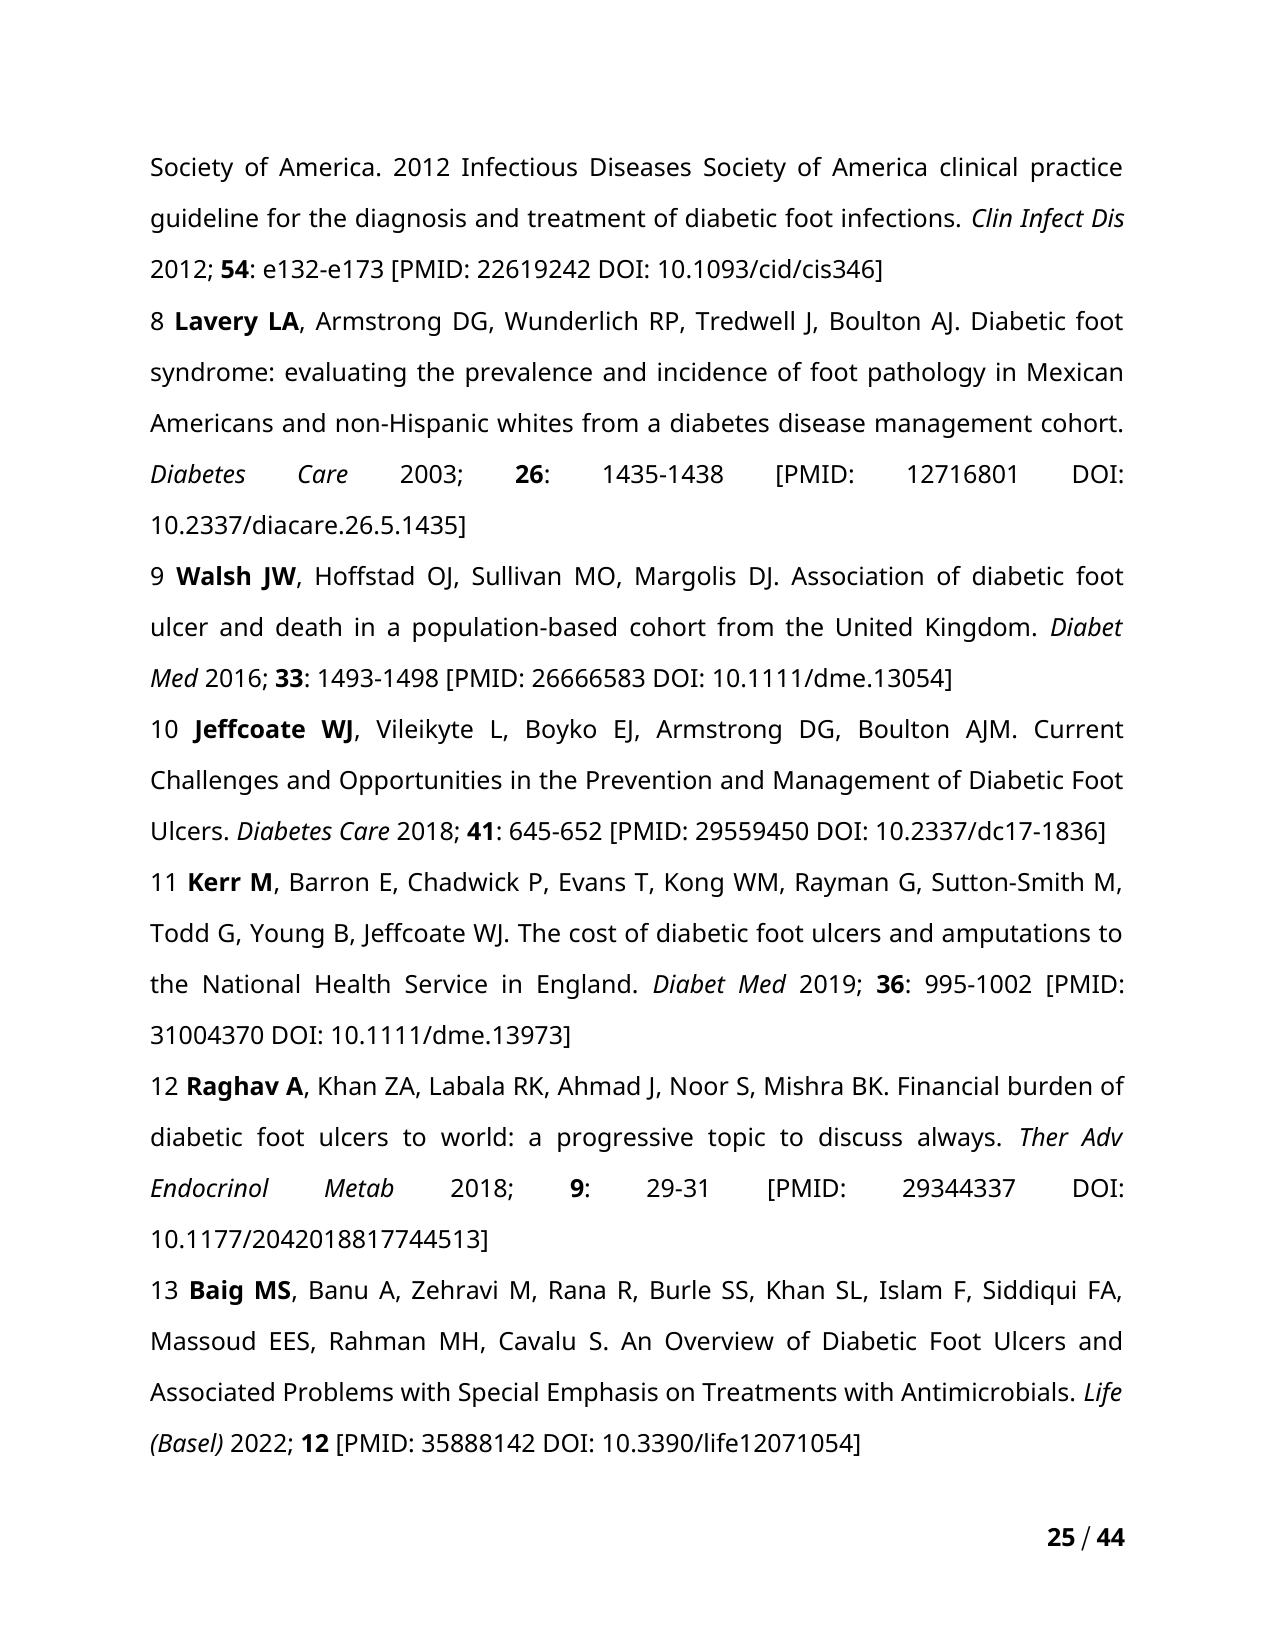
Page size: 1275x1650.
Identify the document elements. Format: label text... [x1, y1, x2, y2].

text 13 Baig MS, Banu A, Zehravi M, Rana R, Burle SS, Khan SL, Islam F, Siddiqui FA, Massoud EES, Rahman MH, Cavalu S. An Overview of Diabetic Foot Ulcers and Associated Problems with Special Emphasis on Treatments with Antimicrobials. Life (Basel) 2022; 12 [PMID: 35888142 DOI: 10.3390/life12071054] [150, 1273, 1125, 1460]
text 8 Lavery LA, Armstrong DG, Wunderlich RP, Tredwell J, Boulton AJ. Diabetic foot syndrome: evaluating the prevalence and incidence of foot pathology in Mexican Americans and non-Hispanic whites from a diabetes disease management cohort. Diabetes Care 2003; 26: 1435-1438 [PMID: 12716801 DOI: 10.2337/diacare.26.5.1435] [150, 303, 1125, 541]
text 10 Jeffcoate WJ, Vileikyte L, Boyko EJ, Armstrong DG, Boulton AJM. Current Challenges and Opportunities in the Prevention and Management of Diabetic Foot Ulcers. Diabetes Care 2018; 41: 645-652 [PMID: 29559450 DOI: 10.2337/dc17-1836] [150, 711, 1125, 848]
text 11 Kerr M, Barron E, Chadwick P, Evans T, Kong WM, Rayman G, Sutton-Smith M, Todd G, Young B, Jeffcoate WJ. The cost of diabetic foot ulcers and amputations to the National Health Service in England. Diabet Med 2019; 36: 995-1002 [PMID: 31004370 DOI: 10.1111/dme.13973] [150, 864, 1125, 1052]
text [150, 150, 1125, 286]
text 9 Walsh JW, Hoffstad OJ, Sullivan MO, Margolis DJ. Association of diabetic foot ulcer and death in a population-based cohort from the United Kingdom. Diabet Med 2016; 33: 1493-1498 [PMID: 26666583 DOI: 10.1111/dme.13054] [150, 558, 1125, 694]
text 12 Raghav A, Khan ZA, Labala RK, Ahmad J, Noor S, Mishra BK. Financial burden of diabetic foot ulcers to world: a progressive topic to discuss always. Ther Adv Endocrinol Metab 2018; 9: 29-31 [PMID: 29344337 DOI: 10.1177/2042018817744513] [150, 1069, 1125, 1256]
